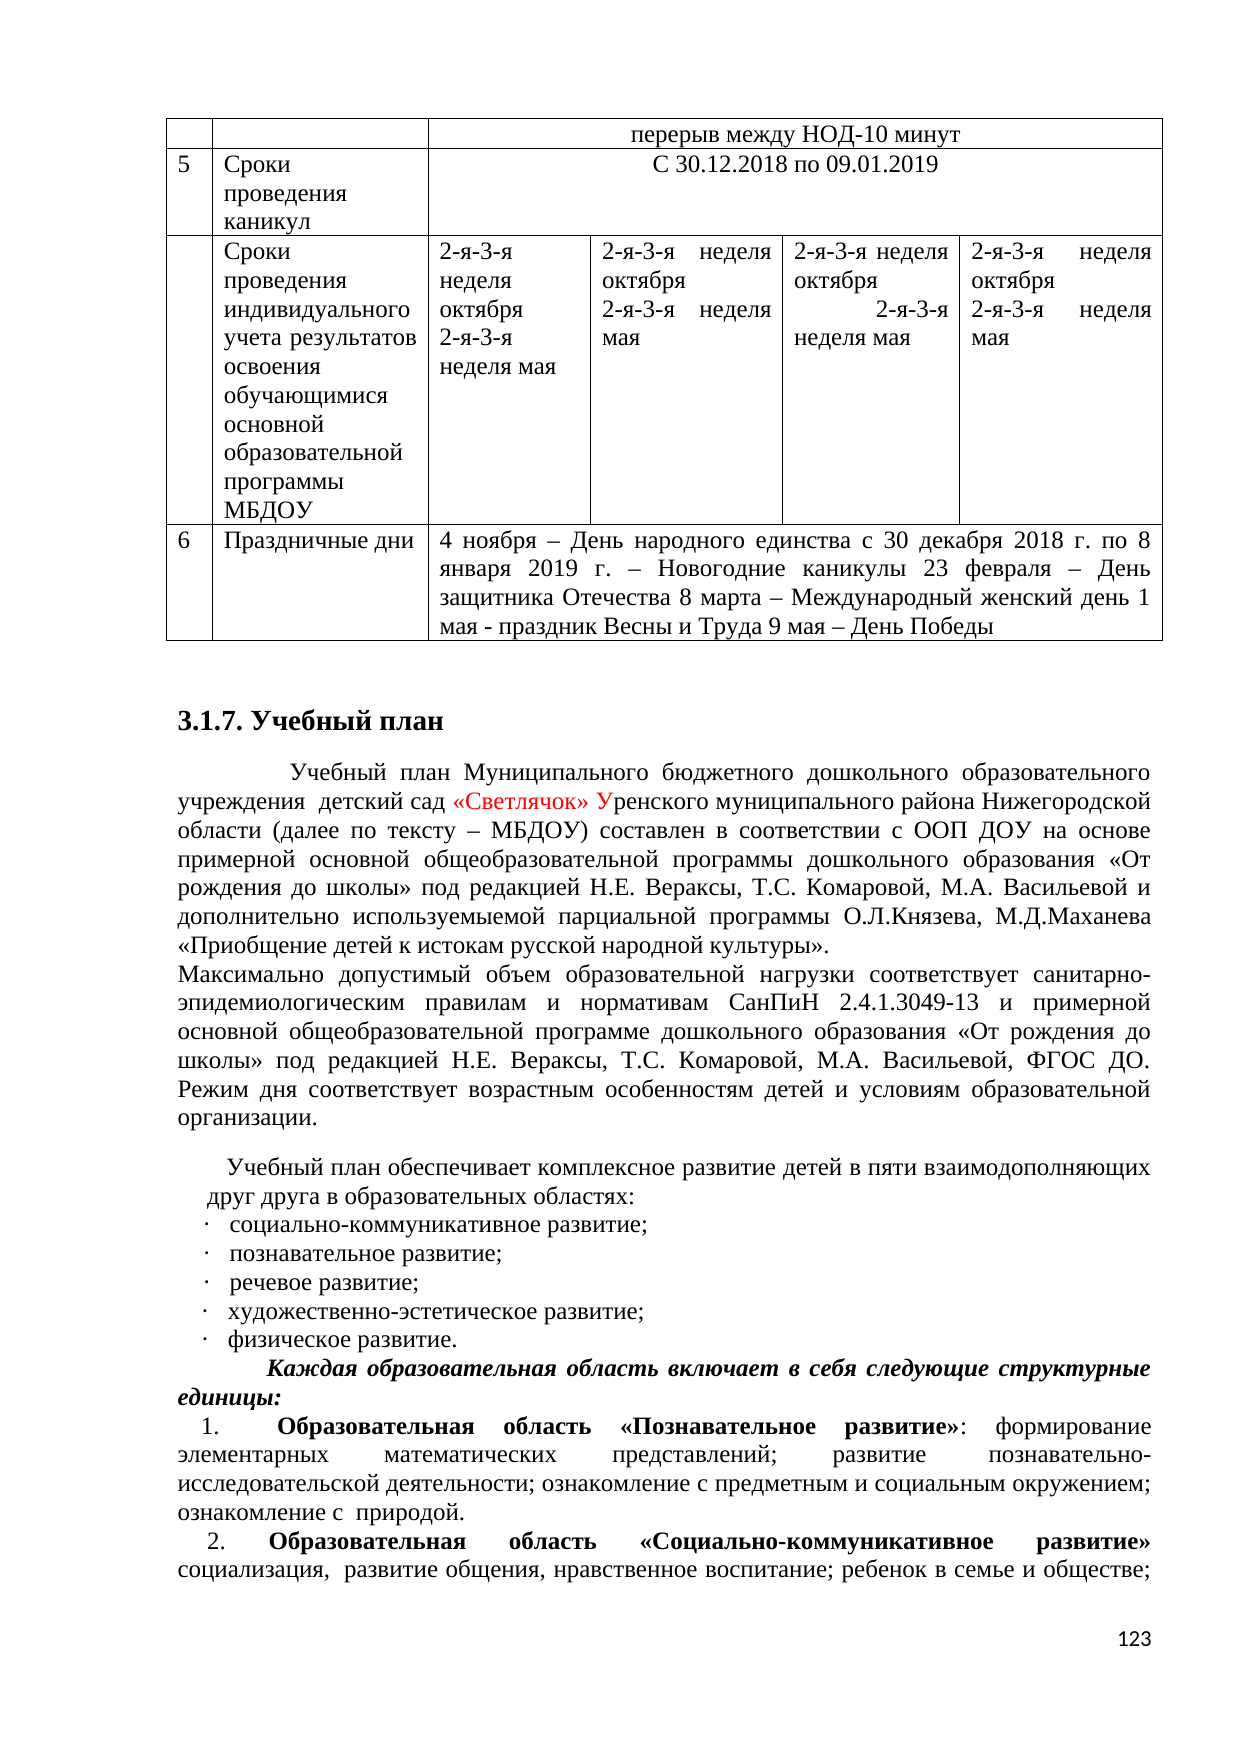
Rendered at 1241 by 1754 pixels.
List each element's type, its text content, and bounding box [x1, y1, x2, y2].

table_cell 5 [167, 149, 212, 235]
text 3.1.7. Учебный план [177, 703, 1152, 737]
table_cell 4 ноября – День народного единства с 30 декабря 2018 г. по 8 января 2019 г. – Новогодние каникулы 23 февраля – День защитника Отечества 8 марта – Международный женский день 1 мая - праздник Весны и Труда 9 мая – День Победы [429, 525, 1162, 640]
table_cell [167, 236, 212, 524]
text Каждая образовательная область включает в себя следующие структурные единицы: [177, 1353, 1152, 1411]
table_cell 2-я-3-я неделя октября 2-я-3-я неделя мая [783, 236, 959, 524]
table_cell Сроки проведения индивидуального учета результатов освоения обучающимися основной образовательной программы МБДОУ [213, 236, 428, 524]
table_cell 2-я-3-я неделя октября 2-я-3-я неделя мая [960, 236, 1162, 524]
table_cell Сроки проведения каникул [213, 149, 428, 235]
text 1. Образовательная область «Познавательное развитие»: формирование элементарных математических представлений; развитие познавательно-исследовательской деятельности; ознакомление с предметным и социальным окружением; ознакомление с природой. [177, 1411, 1152, 1526]
table_cell С 30.12.2018 по 09.01.2019 [429, 149, 1162, 235]
table_cell Праздничные дни [213, 525, 428, 640]
table_cell [167, 119, 212, 148]
text · художественно-эстетическое развитие; [177, 1296, 1152, 1324]
text Максимально допустимый объем образовательной нагрузки соответствует санитарно-эпидемиологическим правилам и нормативам СанПиН 2.4.1.3049-13 и примерной основной общеобразовательной программе дошкольного образования «От рождения до школы» под редакцией Н.Е. Вераксы, Т.С. Комаровой, М.А. Васильевой, ФГОС ДО. Режим дня соответствует возрастным особенностям детей и условиям образовательной организации. [177, 959, 1152, 1131]
text · социально-коммуникативное развитие; [177, 1209, 1152, 1238]
table_cell перерыв между НОД-10 минут [429, 119, 1162, 148]
text · познавательное развитие; [177, 1238, 1152, 1267]
text · речевое развитие; [177, 1267, 1152, 1296]
table_cell 6 [167, 525, 212, 640]
text · физическое развитие. [177, 1324, 1152, 1353]
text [177, 1526, 1152, 1583]
table_cell 2-я-3-я неделя октября 2-я-3-я неделя мая [429, 236, 590, 524]
text Учебный план обеспечивает комплексное развитие детей в пяти взаимодополняющих друг друга в образовательных областях: [177, 1152, 1152, 1209]
table_cell 2-я-3-я неделя октября 2-я-3-я неделя мая [591, 236, 782, 524]
table_cell [213, 119, 428, 148]
text Учебный план Муниципального бюджетного дошкольного образовательного учреждения детский сад «Светлячок» Уренского муниципального района Нижегородской области (далее по тексту – МБДОУ) составлен в соответствии с ООП ДОУ на основе примерной основной общеобразовательной программы дошкольного образования «От рождения до школы» под редакцией Н.Е. Вераксы, Т.С. Комаровой, М.А. Васильевой и дополнительно используемыемой парциальной программы О.Л.Князева, М.Д.Маханева «Приобщение детей к истокам русской народной культуры». [177, 757, 1152, 959]
